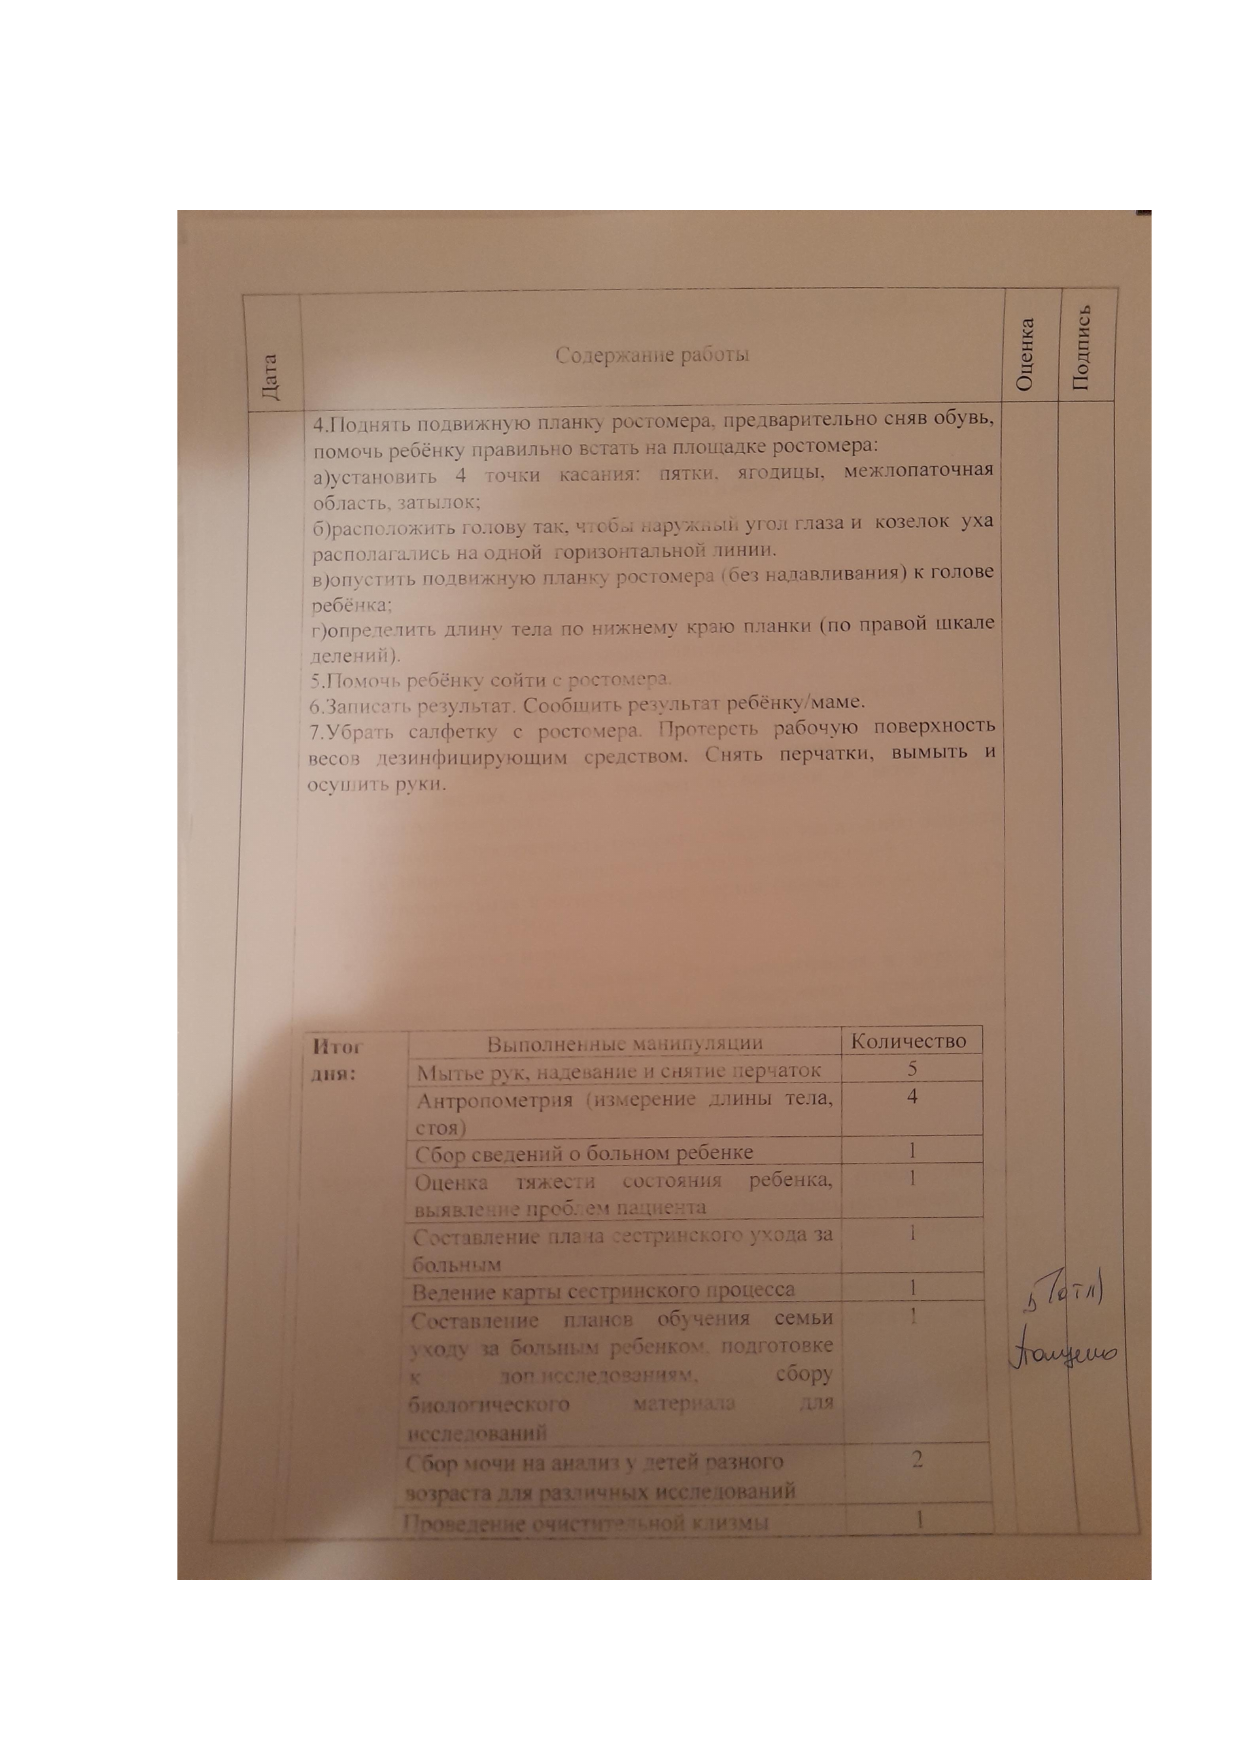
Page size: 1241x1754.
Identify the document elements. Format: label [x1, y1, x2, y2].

picture [177, 210, 1152, 1580]
